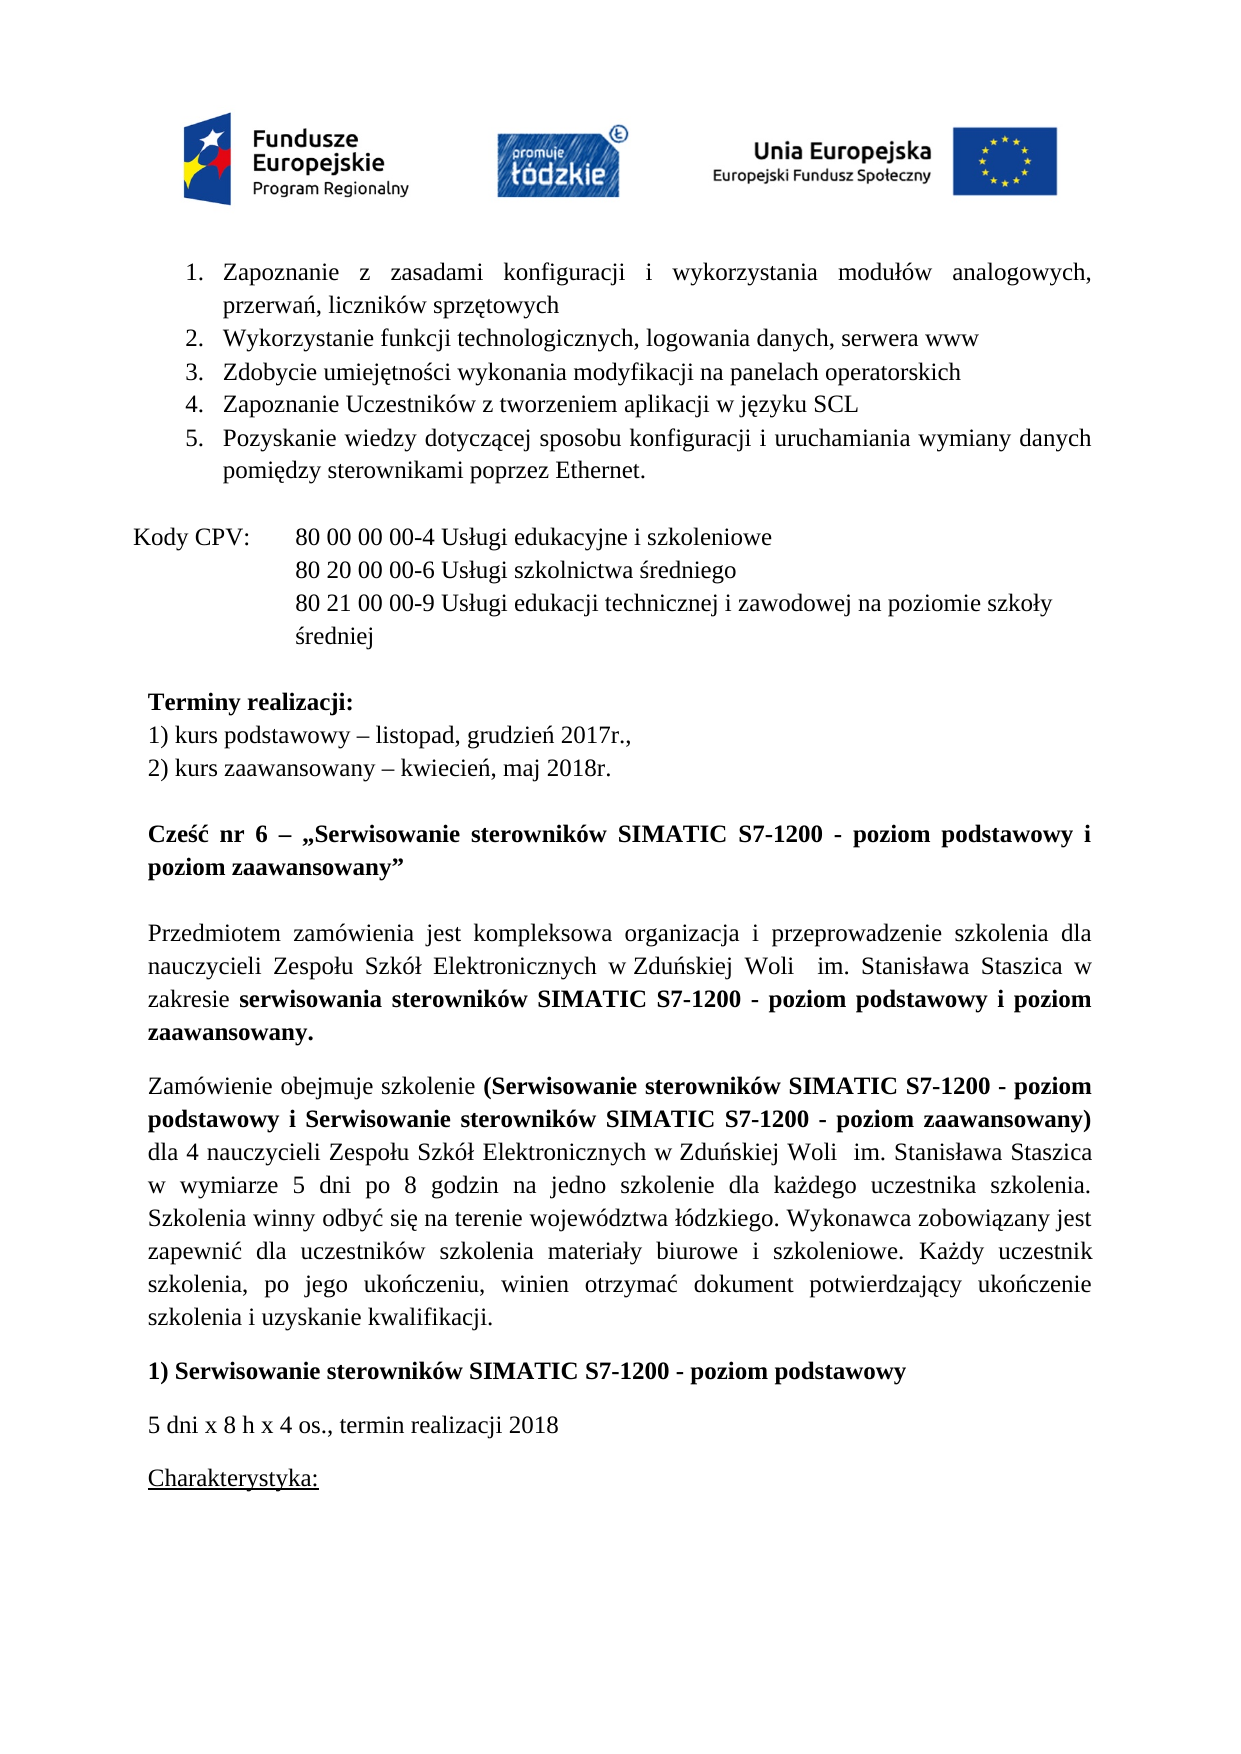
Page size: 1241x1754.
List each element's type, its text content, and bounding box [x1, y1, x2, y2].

text Terminy realizacji: [148, 687, 1093, 716]
text 80 21 00 00-9 Usługi edukacji technicznej i zawodowej na poziomie szkoły średniej [295, 588, 1093, 649]
list Zapoznanie z zasadami konfiguracji i wykorzystania modułów analogowych, przerwań, liczników sprzętowych [185, 258, 1093, 319]
text 80 20 00 00-6 Usługi szkolnictwa średniego [148, 555, 1093, 583]
text Cześć nr 6 – „Serwisowanie sterowników SIMATIC S7-1200 - poziom podstawowy i poziom zaawansowany” [148, 819, 1093, 881]
text 2) kurs zaawansowany – kwiecień, maj 2018r. [148, 753, 1093, 782]
text 5 dni x 8 h x 4 os., termin realizacji 2018 [148, 1410, 1093, 1438]
list Wykorzystanie funkcji technologicznych, logowania danych, serwera www [185, 323, 1093, 352]
list Zapoznanie Uczestników z tworzeniem aplikacji w języku SCL [185, 389, 1093, 418]
text 1) kurs podstawowy – listopad, grudzień 2017r., [148, 720, 1093, 748]
list Zdobycie umiejętności wykonania modyfikacji na panelach operatorskich [185, 357, 1093, 385]
text Kody CPV: 80 00 00 00-4 Usługi edukacyjne i szkoleniowe [133, 522, 1093, 550]
picture [147, 73, 1093, 258]
text Zamówienie obejmuje szkolenie (Serwisowanie sterowników SIMATIC S7-1200 - poziom podstawowy i Serwisowanie sterowników SIMATIC S7-1200 - poziom zaawansowany) dla 4 nauczycieli Zespołu Szkół Elektronicznych w Zduńskiej Woli im. Stanisława Staszica w wymiarze 5 dni po 8 godzin na jedno szkolenie dla każdego uczestnika szkolenia. Szkolenia winny odbyć się na terenie województwa łódzkiego. Wykonawca zobowiązany jest zapewnić dla uczestników szkolenia materiały biurowe i szkoleniowe. Każdy uczestnik szkolenia, po jego ukończeniu, winien otrzymać dokument potwierdzający ukończenie szkolenia i uzyskanie kwalifikacji. [148, 1071, 1093, 1331]
text 1) Serwisowanie sterowników SIMATIC S7-1200 - poziom podstawowy [148, 1356, 1093, 1384]
list Pozyskanie wiedzy dotyczącej sposobu konfiguracji i uruchamiania wymiany danych pomiędzy sterownikami poprzez Ethernet. [185, 423, 1093, 484]
text Charakterystyka: [148, 1463, 1093, 1492]
text Przedmiotem zamówienia jest kompleksowa organizacja i przeprowadzenie szkolenia dla nauczycieli Zespołu Szkół Elektronicznych w Zduńskiej Woli im. Stanisława Staszica w zakresie serwisowania sterowników SIMATIC S7-1200 - poziom podstawowy i poziom zaawansowany. [148, 918, 1093, 1046]
